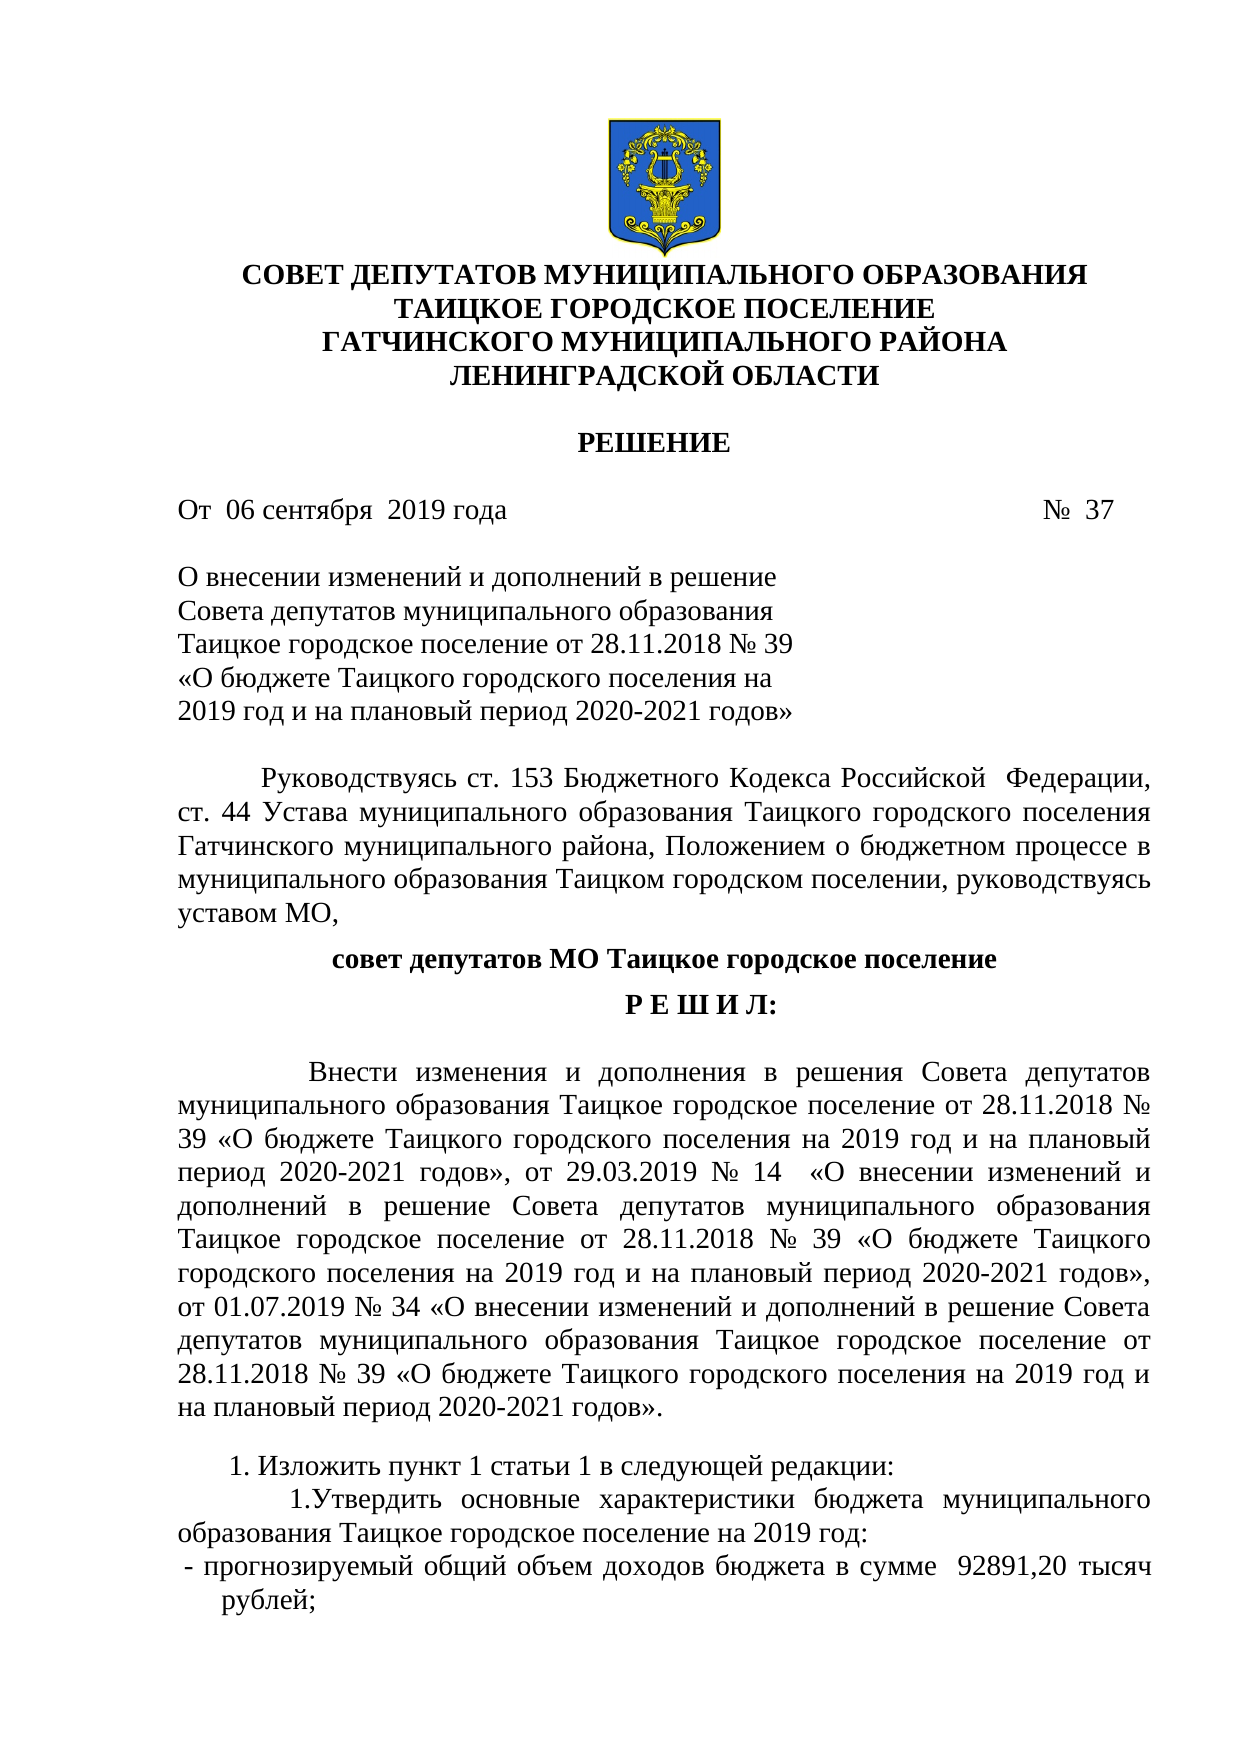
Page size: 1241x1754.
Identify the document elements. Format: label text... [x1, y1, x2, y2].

text ГАТЧИНСКОГО МУНИЦИПАЛЬНОГО РАЙОНА [177, 324, 1152, 358]
text О внесении изменений и дополнений в решение Совета депутатов муниципального образования Таицкое городское поселение от 28.11.2018 № 39 «О бюджете Таицкого городского поселения на 2019 год и на плановый период 2020-2021 годов» [177, 559, 809, 727]
text РЕШЕНИЕ [177, 425, 1131, 459]
text - прогнозируемый общий объем доходов бюджета в сумме 92891,20 тысяч рублей; [183, 1548, 1152, 1616]
text 1.Утвердить основные характеристики бюджета муниципального образования Таицкое городское поселение на 2019 год: [177, 1481, 1152, 1548]
text совет депутатов МО Таицкое городское поселение [177, 941, 1152, 974]
text Р Е Ш И Л: [177, 987, 1152, 1020]
text От 06 сентября 2019 года № 37 [177, 492, 1152, 526]
picture [607, 118, 722, 258]
text Внести изменения и дополнения в решения Совета депутатов муниципального образования Таицкое городское поселение от 28.11.2018 № 39 «О бюджете Таицкого городского поселения на 2019 год и на плановый период 2020-2021 годов», от 29.03.2019 № 14 «О внесении изменений и дополнений в решение Совета депутатов муниципального образования Таицкое городское поселение от 28.11.2018 № 39 «О бюджете Таицкого городского поселения на 2019 год и на плановый период 2020-2021 годов», от 01.07.2019 № 34 «О внесении изменений и дополнений в решение Совета депутатов муниципального образования Таицкое городское поселение от 28.11.2018 № 39 «О бюджете Таицкого городского поселения на 2019 год и на плановый период 2020-2021 годов». [177, 1054, 1152, 1423]
text ТАИЦКОЕ ГОРОДСКОЕ ПОСЕЛЕНИЕ [177, 291, 1152, 324]
text ЛЕНИНГРАДСКОЙ ОБЛАСТИ [177, 358, 1152, 392]
text 1. Изложить пункт 1 статьи 1 в следующей редакции: [177, 1448, 1142, 1481]
text СОВЕТ ДЕПУТАТОВ МУНИЦИПАЛЬНОГО ОБРАЗОВАНИЯ [177, 257, 1152, 291]
text Руководствуясь ст. 153 Бюджетного Кодекса Российской Федерации, ст. 44 Устава муниципального образования Таицкого городского поселения Гатчинского муниципального района, Положением о бюджетном процессе в муниципального образования Таицком городском поселении, руководствуясь уставом МО, [177, 761, 1152, 928]
